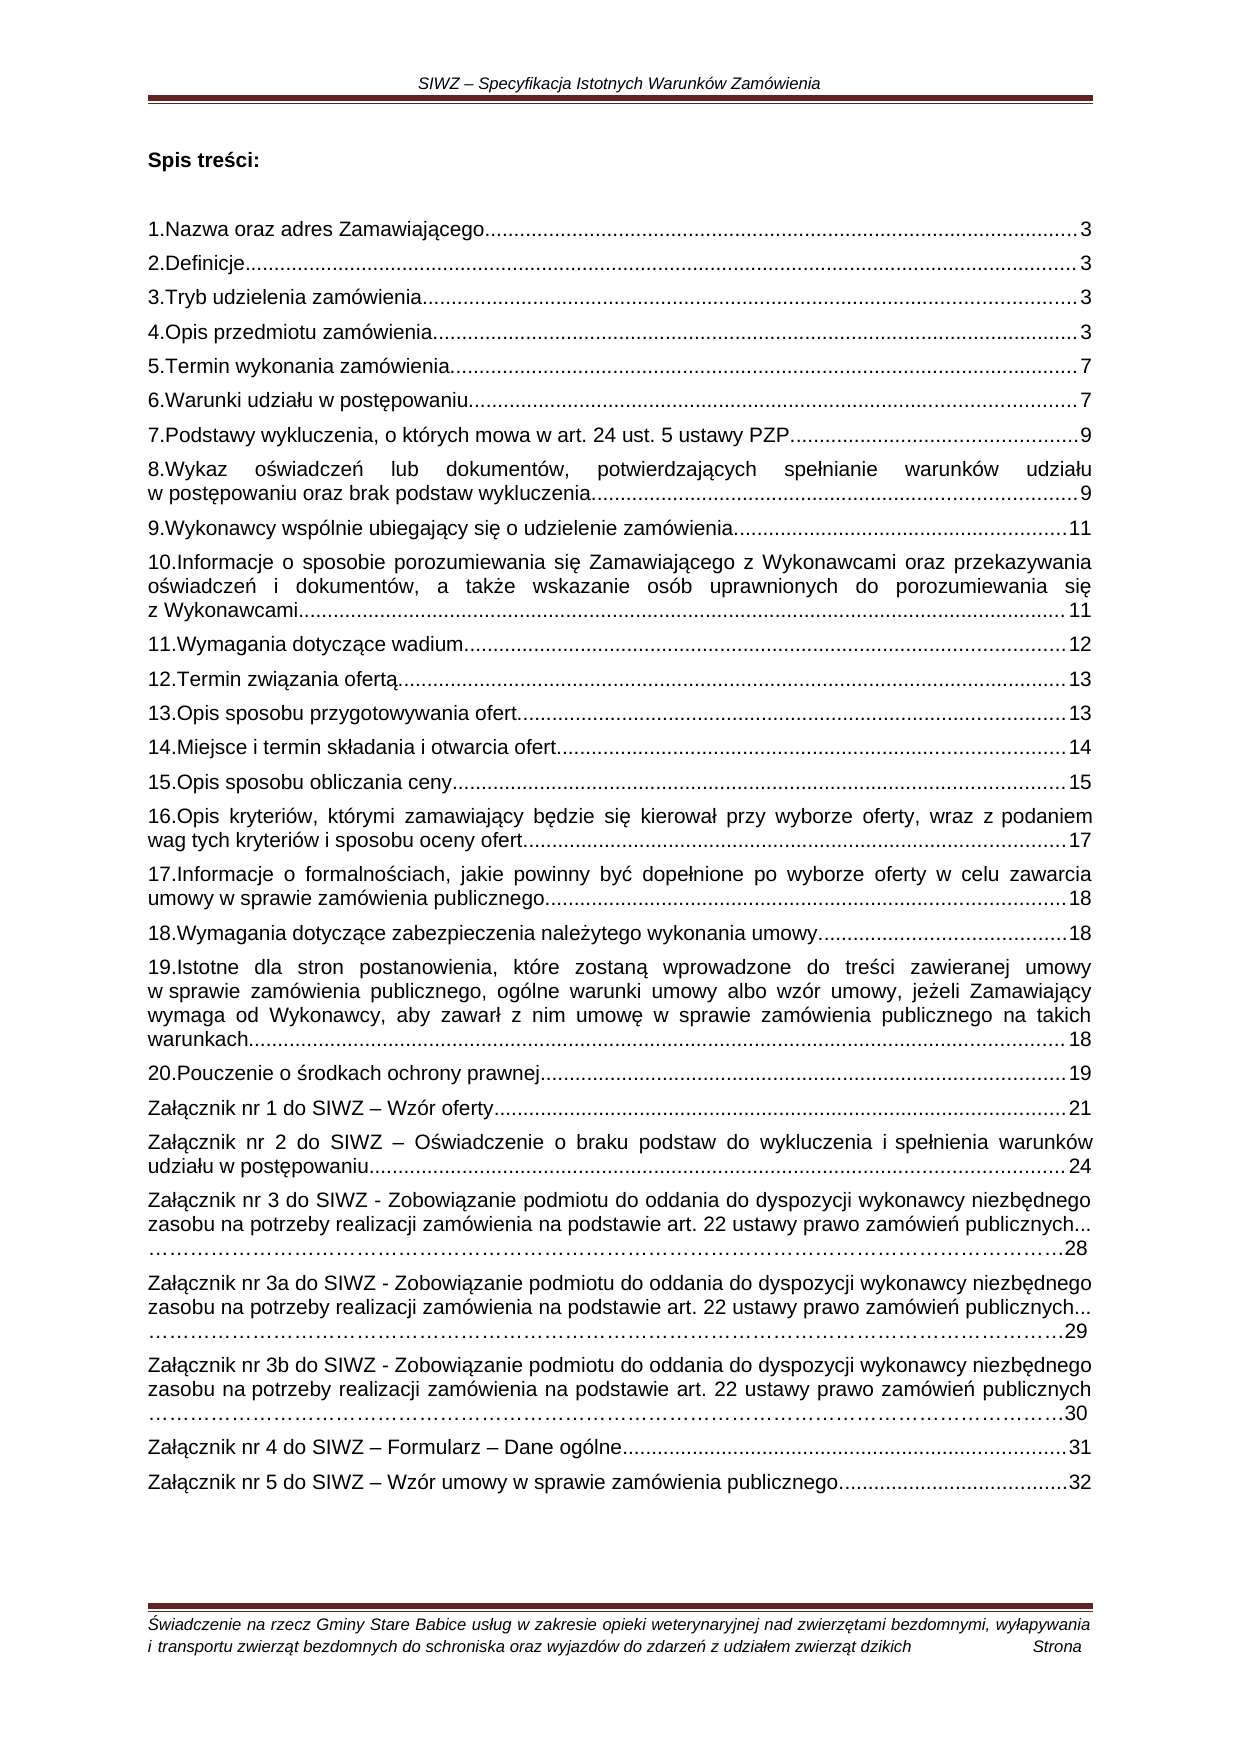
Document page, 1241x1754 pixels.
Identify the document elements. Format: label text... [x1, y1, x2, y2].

text 17.Informacje o formalnościach, jakie powinny być dopełnione po wyborze oferty w celu zawarcia umowy w sprawie zamówienia publicznego. 18 [148, 862, 1093, 910]
text 4.Opis przedmiotu zamówienia. 3 [148, 319, 1093, 343]
text 14.Miejsce i termin składania i otwarcia ofert. 14 [148, 735, 1093, 759]
text 13.Opis sposobu przygotowywania ofert. 13 [148, 701, 1093, 725]
text Załącznik nr 3b do SIWZ - Zobowiązanie podmiotu do oddania do dyspozycji wykonawcy niezbędnego zasobu na potrzeby realizacji zamówienia na podstawie art. 22 ustawy prawo zamówień publicznych ……………………………………………………………………………………………………………………30 [148, 1353, 1093, 1425]
text 12.Termin związania ofertą. 13 [148, 666, 1093, 690]
text Załącznik nr 3 do SIWZ - Zobowiązanie podmiotu do oddania do dyspozycji wykonawcy niezbędnego zasobu na potrzeby realizacji zamówienia na podstawie art. 22 ustawy prawo zamówień publicznych... ……………………………………………………………………………………………………………………28 [148, 1188, 1093, 1260]
text 20.Pouczenie o środkach ochrony prawnej. 19 [148, 1061, 1093, 1085]
text Załącznik nr 2 do SIWZ – Oświadczenie o braku podstaw do wykluczenia i spełnienia warunków udziału w postępowaniu 24 [148, 1130, 1093, 1178]
text 19.Istotne dla stron postanowienia, które zostaną wprowadzone do treści zawieranej umowy w sprawie zamówienia publicznego, ogólne warunki umowy albo wzór umowy, jeżeli Zamawiający wymaga od Wykonawcy, aby zawarł z nim umowę w sprawie zamówienia publicznego na takich warunkach. 18 [148, 955, 1093, 1051]
text 6.Warunki udziału w postępowaniu. 7 [148, 388, 1093, 412]
text 3.Tryb udzielenia zamówienia. 3 [148, 285, 1093, 309]
text 8.Wykaz oświadczeń lub dokumentów, potwierdzających spełnianie warunków udziału w postępowaniu oraz brak podstaw wykluczenia. 9 [148, 457, 1093, 505]
text 16.Opis kryteriów, którymi zamawiający będzie się kierował przy wyborze oferty, wraz z podaniem wag tych kryteriów i sposobu oceny ofert. 17 [148, 804, 1093, 852]
text 11.Wymagania dotyczące wadium. 12 [148, 632, 1093, 656]
text 5.Termin wykonania zamówienia. 7 [148, 354, 1093, 378]
text 2.Definicje. 3 [148, 251, 1093, 275]
text Spis treści: [148, 148, 1093, 172]
text 9.Wykonawcy wspólnie ubiegający się o udzielenie zamówienia. 11 [148, 515, 1093, 539]
text 10.Informacje o sposobie porozumiewania się Zamawiającego z Wykonawcami oraz przekazywania oświadczeń i dokumentów, a także wskazanie osób uprawnionych do porozumiewania się z Wykonawcami. 11 [148, 550, 1093, 622]
text 18.Wymagania dotyczące zabezpieczenia należytego wykonania umowy. 18 [148, 921, 1093, 944]
text 15.Opis sposobu obliczania ceny. 15 [148, 769, 1093, 793]
text 1.Nazwa oraz adres Zamawiającego. 3 [148, 216, 1093, 240]
text Załącznik nr 5 do SIWZ – Wzór umowy w sprawie zamówienia publicznego. 32 [148, 1469, 1093, 1493]
text 7.Podstawy wykluczenia, o których mowa w art. 24 ust. 5 ustawy PZP. 9 [148, 423, 1093, 447]
text Załącznik nr 3a do SIWZ - Zobowiązanie podmiotu do oddania do dyspozycji wykonawcy niezbędnego zasobu na potrzeby realizacji zamówienia na podstawie art. 22 ustawy prawo zamówień publicznych... ……………………………………………………………………………………………………………………29 [148, 1271, 1093, 1342]
text Załącznik nr 4 do SIWZ – Formularz – Dane ogólne 31 [148, 1435, 1093, 1459]
text Załącznik nr 1 do SIWZ – Wzór oferty 21 [148, 1096, 1093, 1119]
